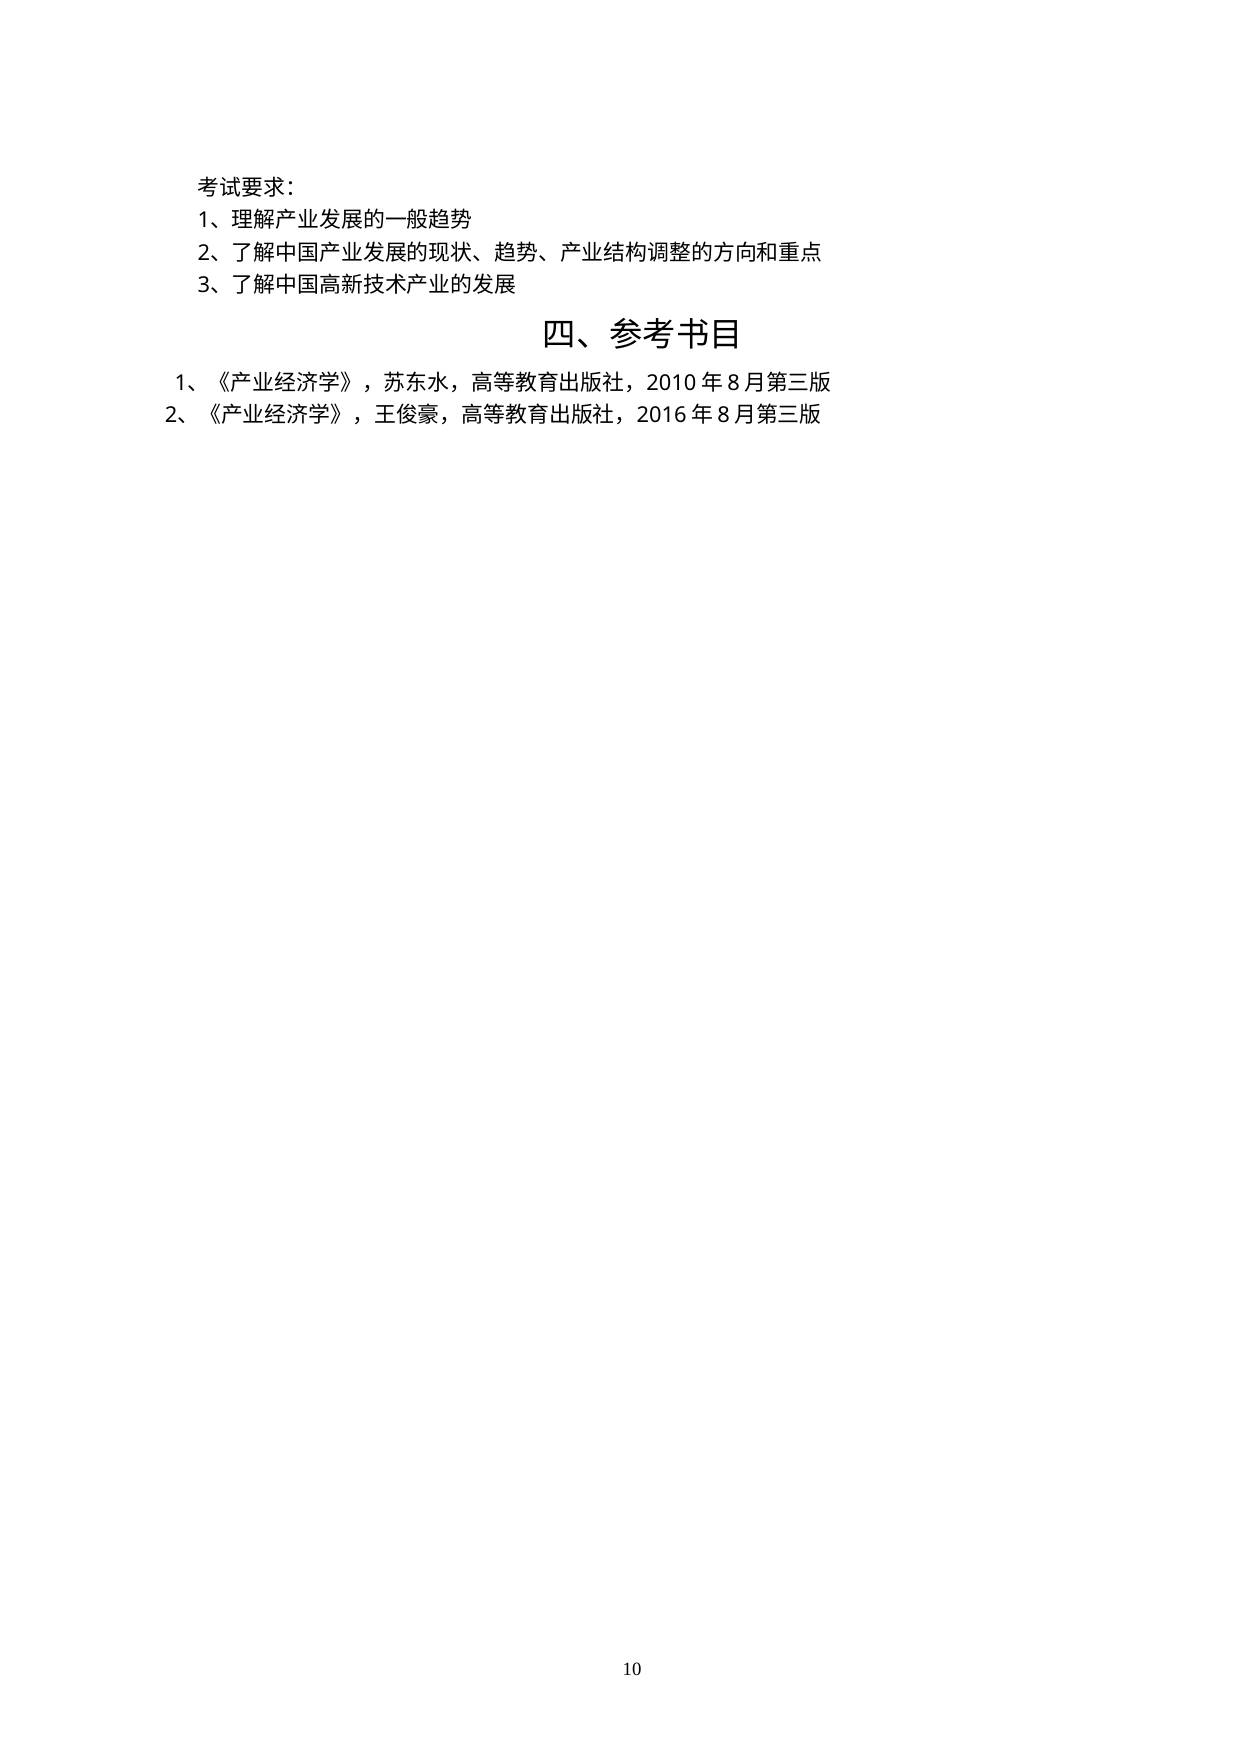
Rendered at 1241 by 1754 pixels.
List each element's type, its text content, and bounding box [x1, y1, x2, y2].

text 1、《产业经济学》，苏东水，高等教育出版社，2010年8月第三版 [153, 364, 1110, 397]
text 2、《产业经济学》，王俊豪，高等教育出版社，2016年8月第三版 [153, 397, 1110, 429]
text 2、了解中国产业发展的现状、趋势、产业结构调整的方向和重点 [153, 234, 1110, 267]
text 3、了解中国高新技术产业的发展 [153, 267, 1110, 299]
text 1、理解产业发展的一般趋势 [153, 202, 1110, 234]
text 四、参考书目 [153, 299, 1110, 364]
text 考试要求： [153, 169, 1110, 202]
